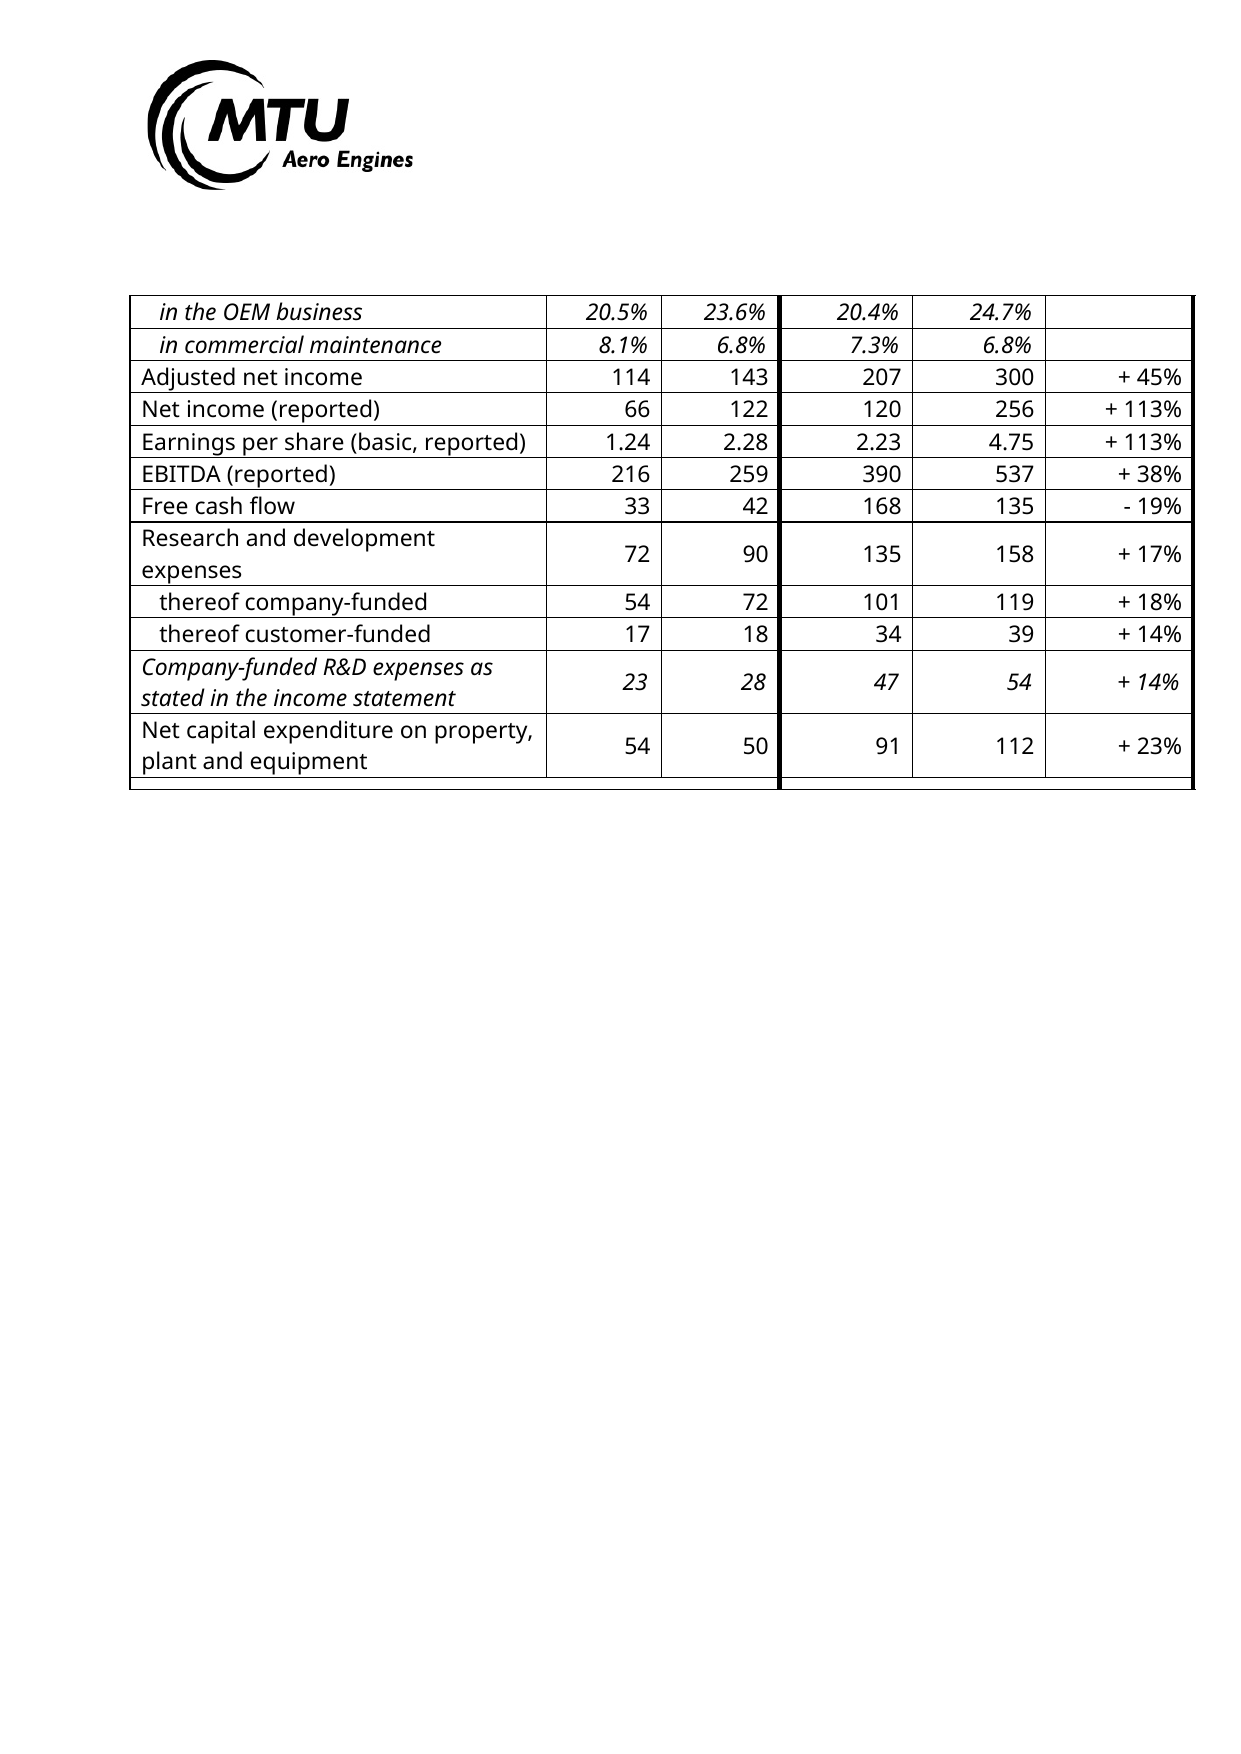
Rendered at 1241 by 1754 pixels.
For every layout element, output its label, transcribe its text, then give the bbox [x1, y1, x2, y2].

table_cell 24.7% [913, 296, 1045, 328]
table_cell + 113% [1046, 426, 1191, 457]
table_cell + 113% [1046, 393, 1191, 424]
table_cell + 45% [1046, 361, 1191, 392]
table_cell 6.8% [913, 329, 1045, 360]
table_cell 17 [547, 618, 661, 649]
table_cell 33 [547, 490, 661, 521]
table_cell 1.24 [547, 426, 661, 457]
table_cell + 18% [1046, 586, 1191, 617]
table_cell EBITDA (reported) [131, 458, 546, 489]
table_cell 90 [662, 523, 777, 585]
table_cell in the OEM business [131, 296, 546, 328]
table_cell thereof company-funded [131, 586, 546, 617]
table_cell 158 [913, 523, 1045, 585]
table_cell 4.75 [913, 426, 1045, 457]
table_cell 2.23 [782, 426, 912, 457]
table_cell Net capital expenditure on property, plant and equipment [131, 714, 546, 777]
table_cell Free cash flow [131, 490, 546, 521]
table_cell 20.4% [782, 296, 912, 328]
table_cell 72 [662, 586, 777, 617]
table_cell 114 [547, 361, 661, 392]
table_cell Earnings per share (basic, reported) [131, 426, 546, 457]
table_cell 207 [782, 361, 912, 392]
table_cell 135 [913, 490, 1045, 521]
table_cell 122 [662, 393, 777, 424]
table_cell [782, 778, 1191, 789]
table_cell 216 [547, 458, 661, 489]
table_cell + 38% [1046, 458, 1191, 489]
table_cell 39 [913, 618, 1045, 649]
table_cell 54 [547, 714, 661, 777]
table_cell Company-funded R&D expenses as stated in the income statement [131, 651, 546, 713]
table_cell - 19% [1046, 490, 1191, 521]
table_cell 168 [782, 490, 912, 521]
table_cell 259 [662, 458, 777, 489]
table_cell 537 [913, 458, 1045, 489]
table_cell 28 [662, 651, 777, 713]
table_cell + 14% [1046, 618, 1191, 649]
table_cell 23.6% [662, 296, 777, 328]
table_cell 54 [547, 586, 661, 617]
table_cell 7.3% [782, 329, 912, 360]
table_cell 119 [913, 586, 1045, 617]
table_cell 72 [547, 523, 661, 585]
table_cell 34 [782, 618, 912, 649]
table_cell Research and development expenses [131, 523, 546, 585]
table_cell + 23% [1046, 714, 1191, 777]
table_cell 23 [547, 651, 661, 713]
table_cell [1046, 296, 1191, 328]
table_cell Net income (reported) [131, 393, 546, 424]
table_cell in commercial maintenance [131, 329, 546, 360]
table_cell 47 [782, 651, 912, 713]
table_cell 54 [913, 651, 1045, 713]
table_cell 8.1% [547, 329, 661, 360]
table_cell [131, 778, 777, 789]
table_cell + 17% [1046, 523, 1191, 585]
table_cell 20.5% [547, 296, 661, 328]
table_cell 91 [782, 714, 912, 777]
table_cell 112 [913, 714, 1045, 777]
table_cell 135 [782, 523, 912, 585]
table_cell 66 [547, 393, 661, 424]
table_cell 120 [782, 393, 912, 424]
table_cell 18 [662, 618, 777, 649]
table_cell [1046, 329, 1191, 360]
table_cell 143 [662, 361, 777, 392]
table_cell 390 [782, 458, 912, 489]
table_cell 101 [782, 586, 912, 617]
picture [147, 60, 413, 190]
table_cell thereof customer-funded [131, 618, 546, 649]
table_cell + 14% [1046, 651, 1191, 713]
table_cell 6.8% [662, 329, 777, 360]
table_cell Adjusted net income [131, 361, 546, 392]
table_cell 256 [913, 393, 1045, 424]
table_cell 300 [913, 361, 1045, 392]
table_cell 2.28 [662, 426, 777, 457]
table_cell 50 [662, 714, 777, 777]
table_cell 42 [662, 490, 777, 521]
